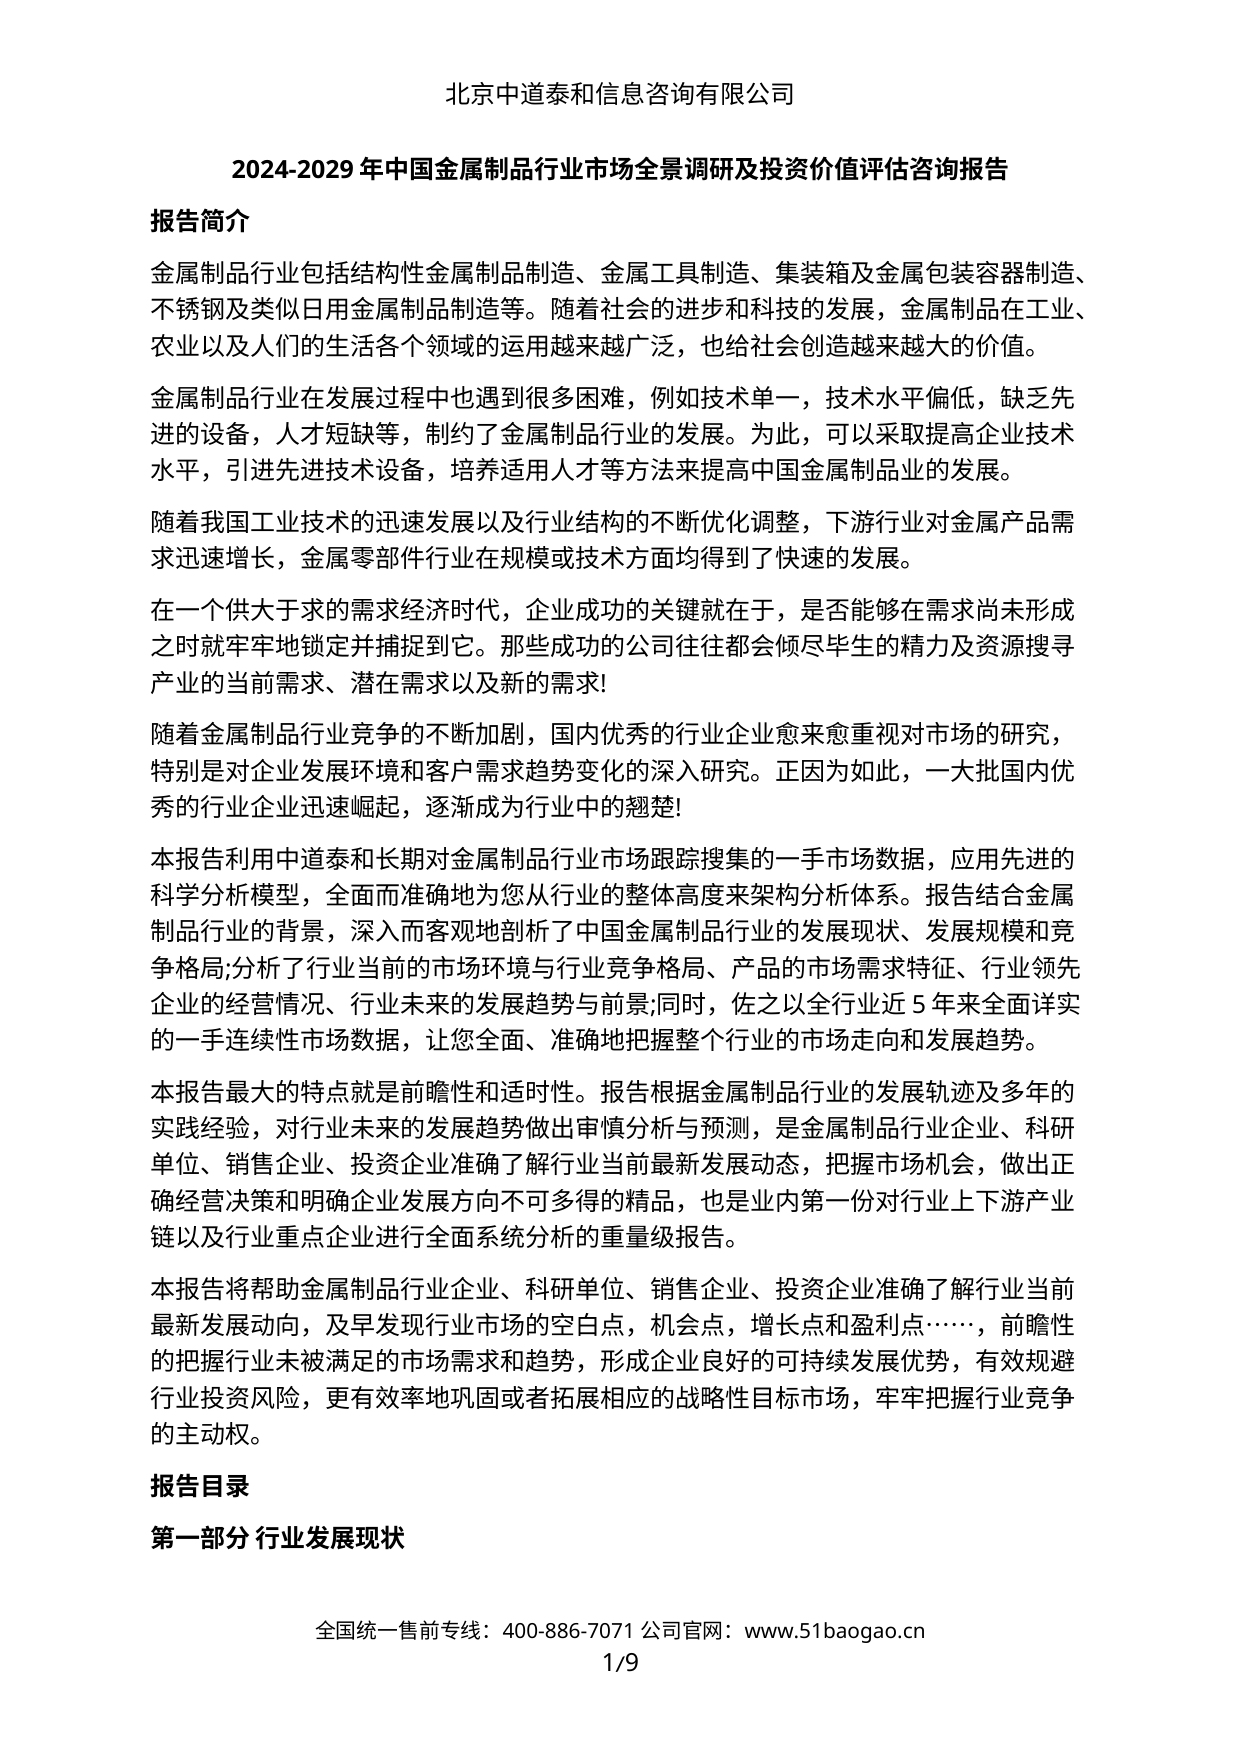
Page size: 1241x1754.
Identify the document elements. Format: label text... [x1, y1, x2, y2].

text 本报告将帮助金属制品行业企业、科研单位、销售企业、投资企业准确了解行业当前最新发展动向，及早发现行业市场的空白点，机会点，增长点和盈利点……，前瞻性的把握行业未被满足的市场需求和趋势，形成企业良好的可持续发展优势，有效规避行业投资风险，更有效率地巩固或者拓展相应的战略性目标市场，牢牢把握行业竞争的主动权。 [150, 1269, 1090, 1451]
text 本报告最大的特点就是前瞻性和适时性。报告根据金属制品行业的发展轨迹及多年的实践经验，对行业未来的发展趋势做出审慎分析与预测，是金属制品行业企业、科研单位、销售企业、投资企业准确了解行业当前最新发展动态，把握市场机会，做出正确经营决策和明确企业发展方向不可多得的精品，也是业内第一份对行业上下游产业链以及行业重点企业进行全面系统分析的重量级报告。 [150, 1072, 1090, 1254]
text 随着我国工业技术的迅速发展以及行业结构的不断优化调整，下游行业对金属产品需求迅速增长，金属零部件行业在规模或技术方面均得到了快速的发展。 [150, 502, 1090, 575]
text 金属制品行业包括结构性金属制品制造、金属工具制造、集装箱及金属包装容器制造、不锈钢及类似日用金属制品制造等。随着社会的进步和科技的发展，金属制品在工业、农业以及人们的生活各个领域的运用越来越广泛，也给社会创造越来越大的价值。 [150, 254, 1090, 362]
text 2024-2029年中国金属制品行业市场全景调研及投资价值评估咨询报告 [150, 150, 1090, 186]
text 金属制品行业在发展过程中也遇到很多困难，例如技术单一，技术水平偏低，缺乏先进的设备，人才短缺等，制约了金属制品行业的发展。为此，可以采取提高企业技术水平，引进先进技术设备，培养适用人才等方法来提高中国金属制品业的发展。 [150, 378, 1090, 487]
text 随着金属制品行业竞争的不断加剧，国内优秀的行业企业愈来愈重视对市场的研究，特别是对企业发展环境和客户需求趋势变化的深入研究。正因为如此，一大批国内优秀的行业企业迅速崛起，逐渐成为行业中的翘楚! [150, 715, 1090, 824]
text 报告目录 [150, 1466, 1090, 1502]
text 第一部分 行业发展现状 [150, 1518, 1090, 1554]
text 本报告利用中道泰和长期对金属制品行业市场跟踪搜集的一手市场数据，应用先进的科学分析模型，全面而准确地为您从行业的整体高度来架构分析体系。报告结合金属制品行业的背景，深入而客观地剖析了中国金属制品行业的发展现状、发展规模和竞争格局;分析了行业当前的市场环境与行业竞争格局、产品的市场需求特征、行业领先企业的经营情况、行业未来的发展趋势与前景;同时，佐之以全行业近5年来全面详实的一手连续性市场数据，让您全面、准确地把握整个行业的市场走向和发展趋势。 [150, 839, 1090, 1057]
text 在一个供大于求的需求经济时代，企业成功的关键就在于，是否能够在需求尚未形成之时就牢牢地锁定并捕捉到它。那些成功的公司往往都会倾尽毕生的精力及资源搜寻产业的当前需求、潜在需求以及新的需求! [150, 591, 1090, 699]
text 报告简介 [150, 202, 1090, 238]
